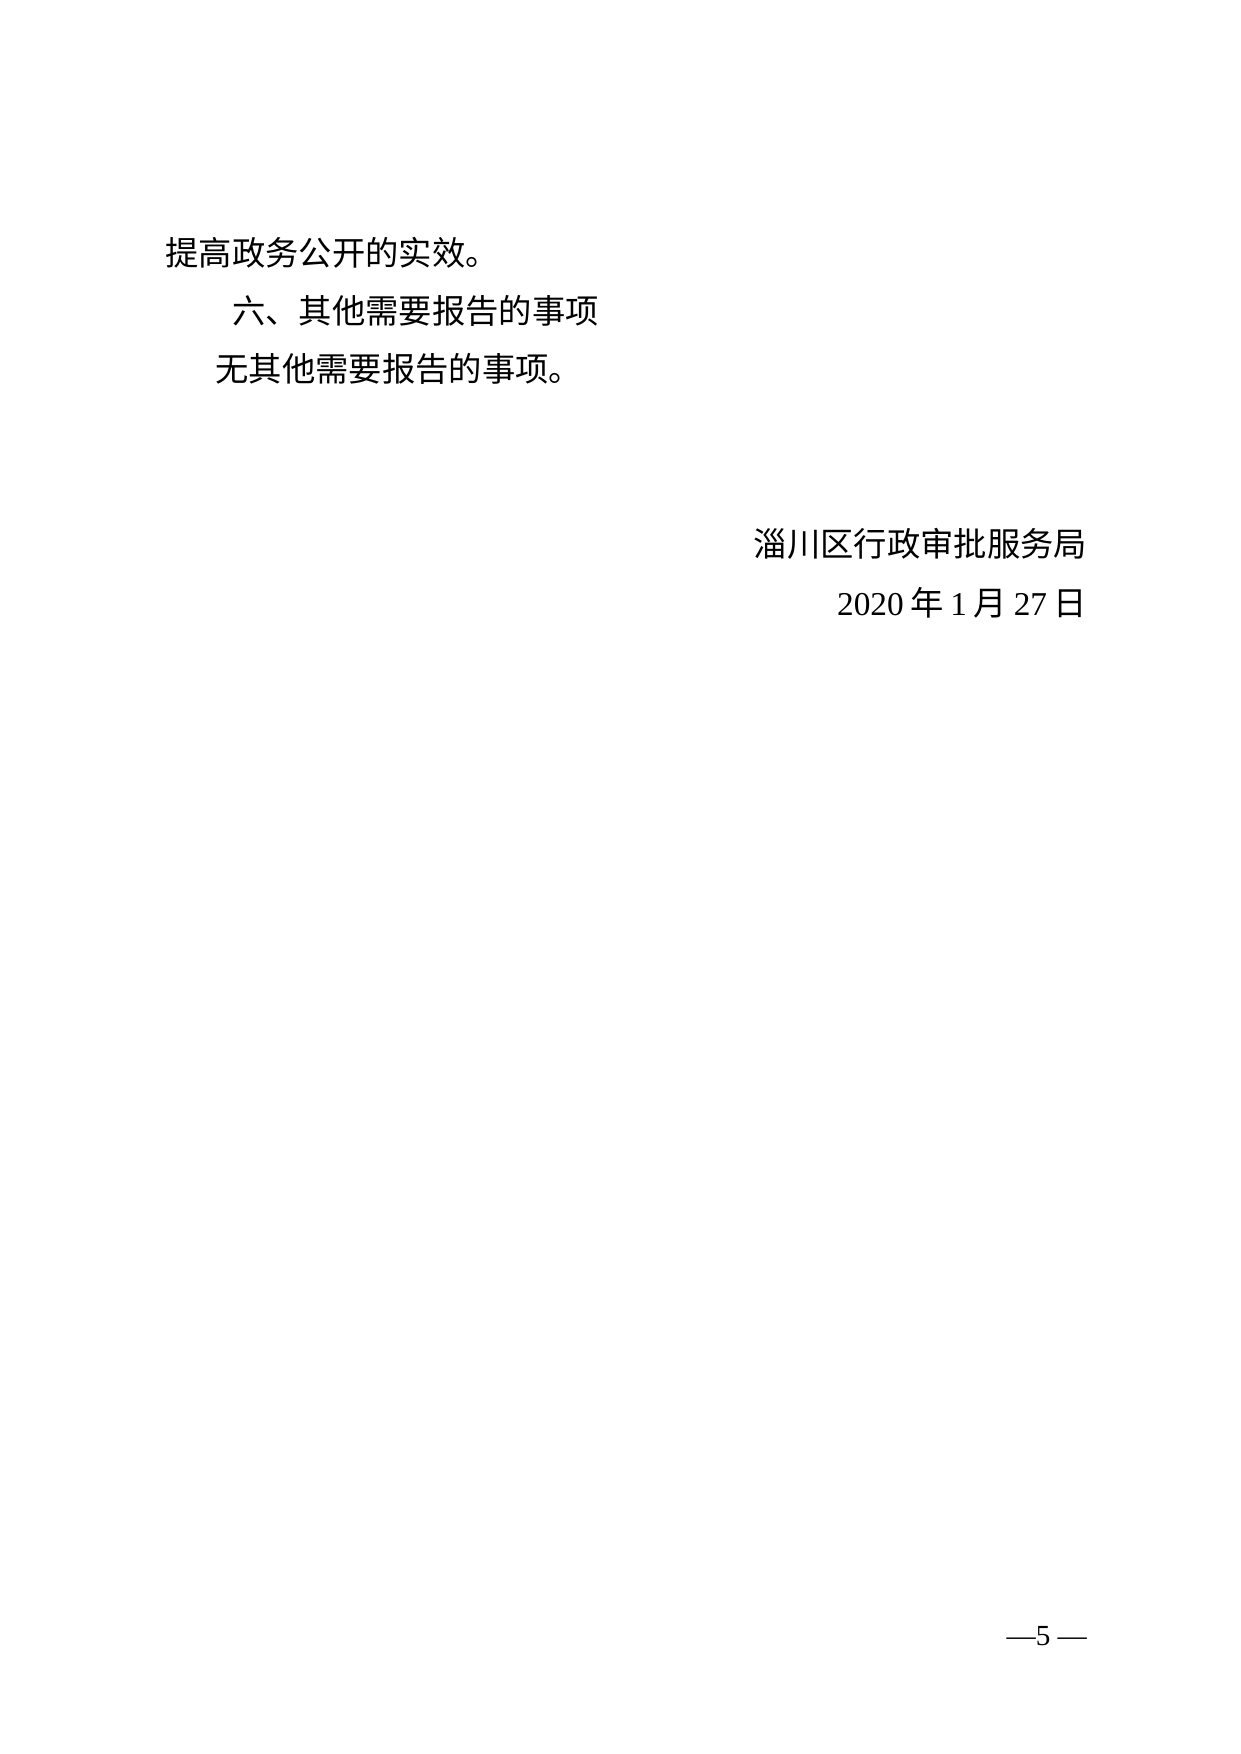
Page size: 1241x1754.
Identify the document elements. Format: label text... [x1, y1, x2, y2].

text 2020年1月27日 [165, 568, 1087, 627]
text 淄川区行政审批服务局 [165, 510, 1087, 568]
text 无其他需要报告的事项。 [165, 335, 1087, 393]
text 六、其他需要报告的事项 [165, 277, 1087, 335]
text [165, 218, 1087, 277]
